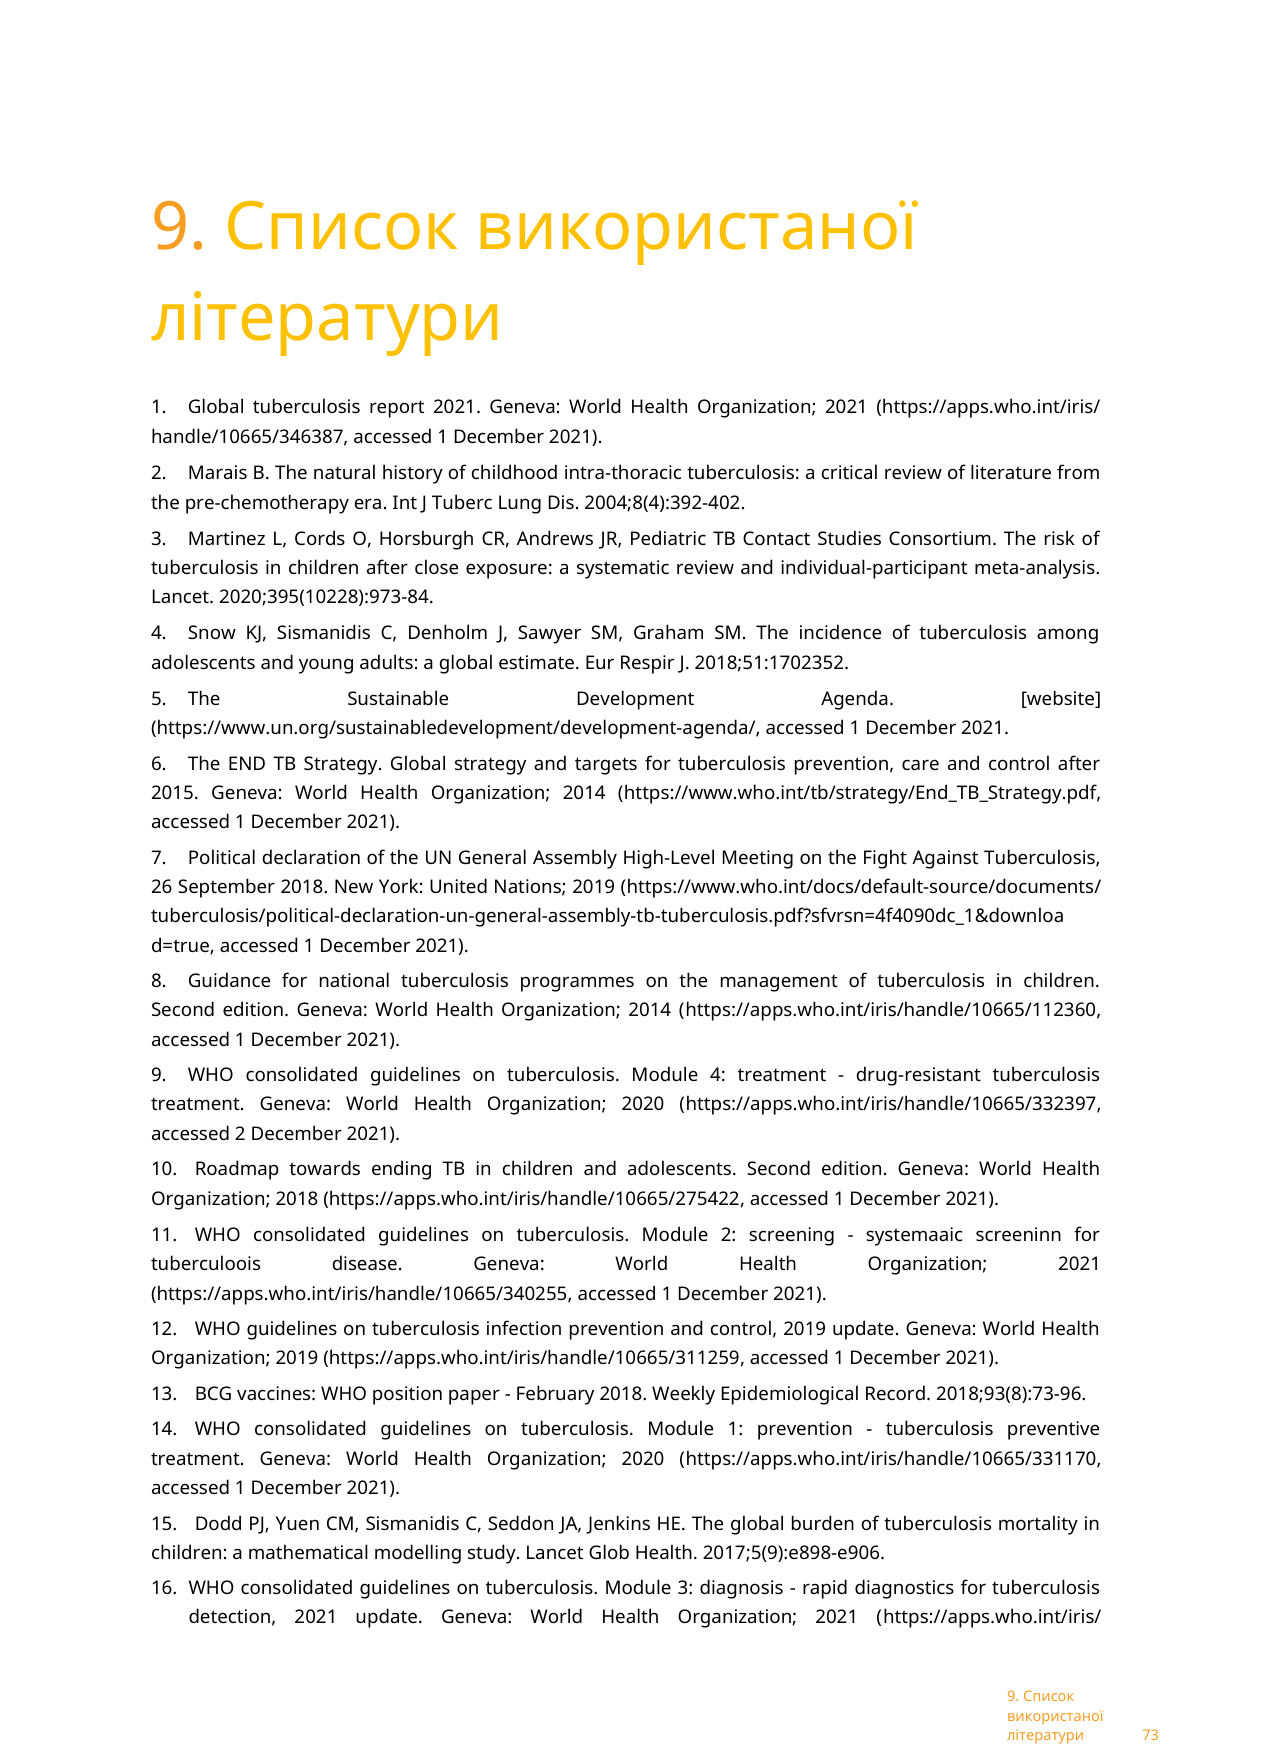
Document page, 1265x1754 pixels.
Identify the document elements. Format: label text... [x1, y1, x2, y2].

list Roadmap towards ending TB in children and adolescents. Second edition. Geneva: World Health Organization; 2018 (https://apps.who.int/iris/handle/10665/275422, accessed 1 December 2021). [151, 1156, 1101, 1211]
list Global tuberculosis report 2021. Geneva: World Health Organization; 2021 (https://apps.who.int/iris/ handle/10665/346387, accessed 1 December 2021). [151, 394, 1101, 449]
list Guidance for national tuberculosis programmes on the management of tuberculosis in children. Second edition. Geneva: World Health Organization; 2014 (https://apps.who.int/iris/handle/10665/112360, accessed 1 December 2021). [151, 967, 1101, 1051]
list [151, 1574, 1101, 1629]
list Snow KJ, Sismanidis C, Denholm J, Sawyer SM, Graham SM. The incidence of tuberculosis among adolescents and young adults: a global estimate. Eur Respir J. 2018;51:1702352. [151, 619, 1101, 675]
list Political declaration of the UN General Assembly High-Level Meeting on the Fight Against Tuberculosis, 26 September 2018. New York: United Nations; 2019 (https://www.who.int/docs/default-source/documents/ tuberculosis/political-declaration-un-general-assembly-tb-tuberculosis.pdf?sfvrsn=4f4090dc_1&downloa d=true, accessed 1 December 2021). [151, 844, 1101, 957]
list WHO consolidated guidelines on tuberculosis. Module 4: treatment - drug-resistant tuberculosis treatment. Geneva: World Health Organization; 2020 (https://apps.who.int/iris/handle/10665/332397, accessed 2 December 2021). [151, 1061, 1101, 1146]
list Marais B. The natural history of childhood intra-thoracic tuberculosis: a critical review of literature from the pre-chemotherapy era. Int J Tuberc Lung Dis. 2004;8(4):392-402. [151, 459, 1101, 515]
list The Sustainable Development Agenda. [website] (https://www.un.org/sustainabledevelopment/development-agenda/, accessed 1 December 2021. [151, 685, 1101, 740]
list The END TB Strategy. Global strategy and targets for tuberculosis prevention, care and control after 2015. Geneva: World Health Organization; 2014 (https://www.who.int/tb/strategy/End_TB_Strategy.pdf, accessed 1 December 2021). [151, 750, 1101, 834]
list WHO consolidated guidelines on tuberculosis. Module 2: screening - systemaaic screeninn for tuberculoois disease. Geneva: World Health Organization; 2021 (https://apps.who.int/iris/handle/10665/340255, accessed 1 December 2021). [151, 1221, 1101, 1305]
list BCG vaccines: WHO position paper - February 2018. Weekly Epidemiological Record. 2018;93(8):73-96. [151, 1380, 1101, 1406]
list WHO guidelines on tuberculosis infection prevention and control, 2019 update. Geneva: World Health Organization; 2019 (https://apps.who.int/iris/handle/10665/311259, accessed 1 December 2021). [151, 1315, 1101, 1370]
list Martinez L, Cords O, Horsburgh CR, Andrews JR, Pediatric TB Contact Studies Consortium. The risk of tuberculosis in children after close exposure: a systematic review and individual-participant meta-analysis. Lancet. 2020;395(10228):973-84. [151, 525, 1101, 609]
subtitle Список використаної літератури [151, 178, 1101, 359]
list WHO consolidated guidelines on tuberculosis. Module 1: prevention - tuberculosis preventive treatment. Geneva: World Health Organization; 2020 (https://apps.who.int/iris/handle/10665/331170, accessed 1 December 2021). [151, 1416, 1101, 1500]
list Dodd PJ, Yuen CM, Sismanidis C, Seddon JA, Jenkins HE. The global burden of tuberculosis mortality in children: a mathematical modelling study. Lancet Glob Health. 2017;5(9):e898-e906. [151, 1510, 1101, 1564]
